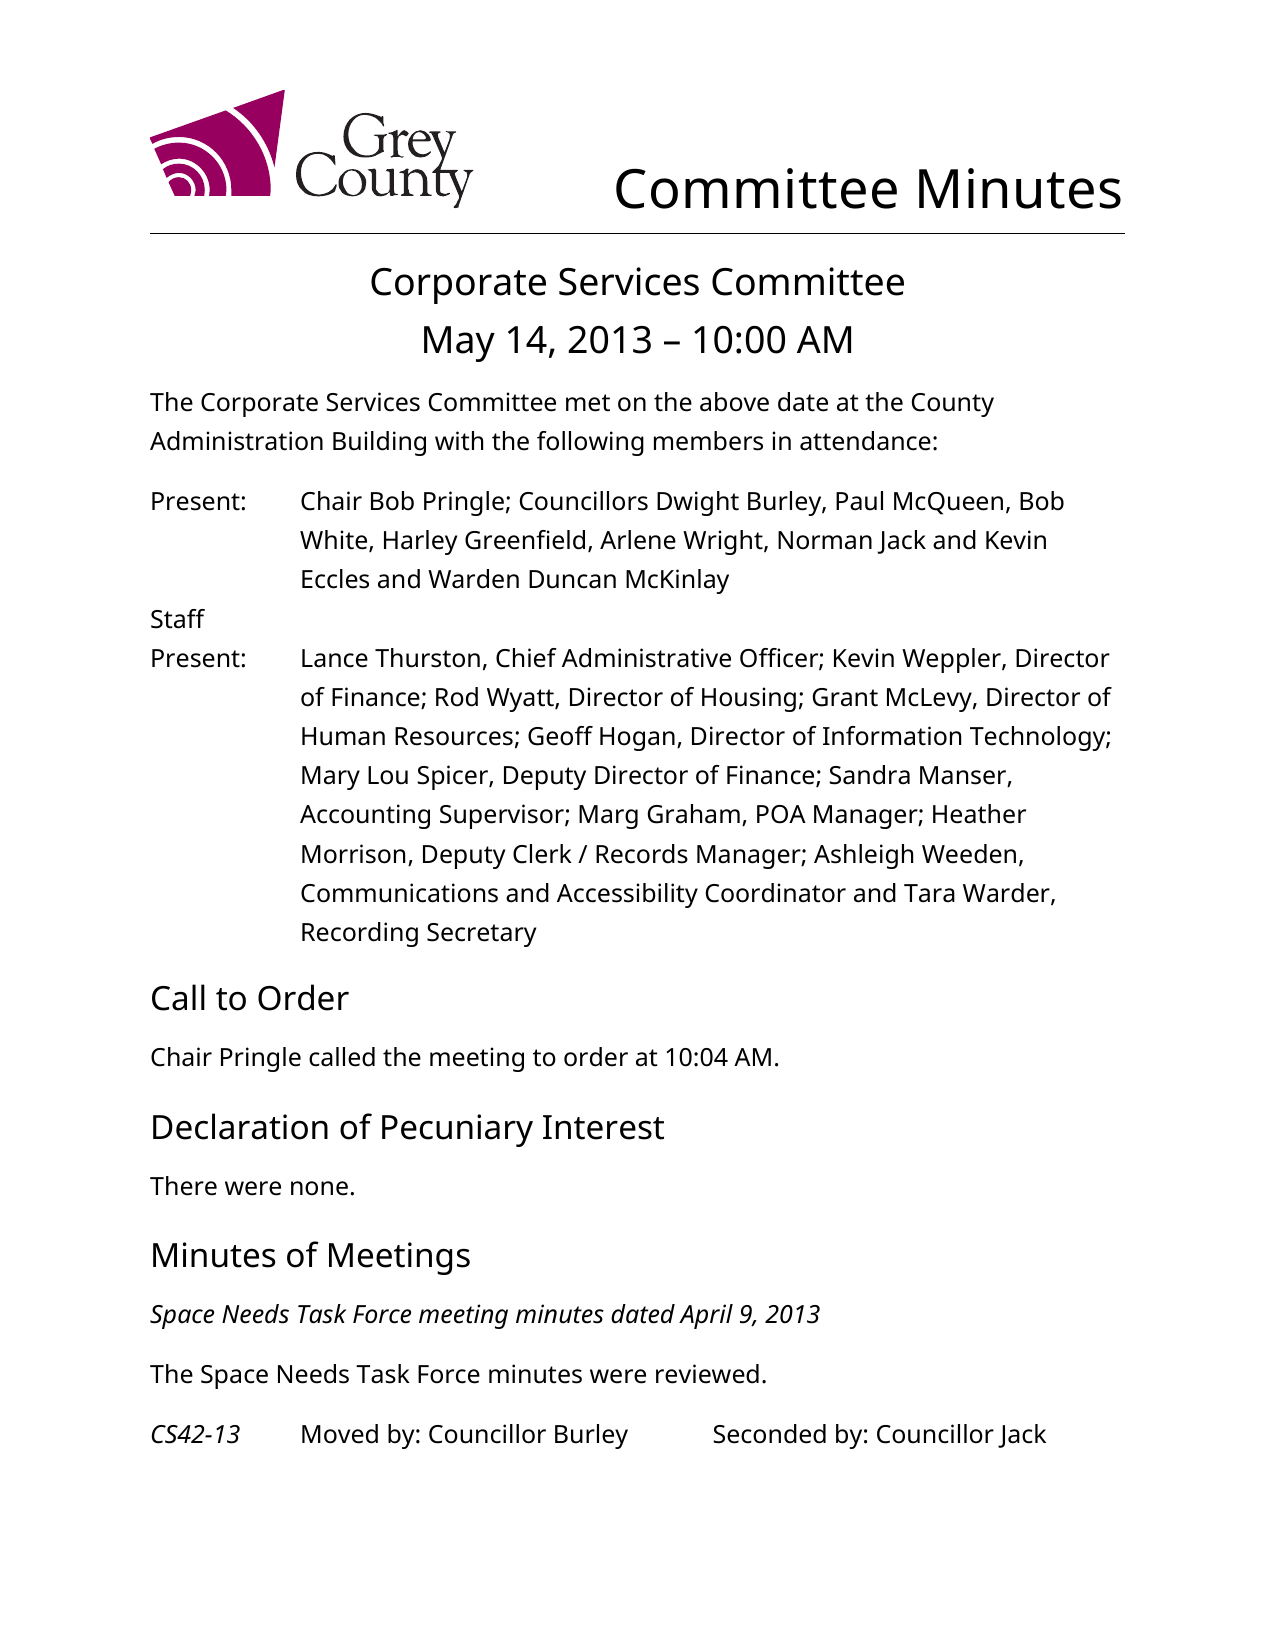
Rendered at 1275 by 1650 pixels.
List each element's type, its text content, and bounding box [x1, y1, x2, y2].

text CS42-13 Moved by: Councillor Burley Seconded by: Councillor Jack [150, 1417, 1125, 1451]
text Present: Chair Bob Pringle; Councillors Dwight Burley, Paul McQueen, Bob White, Harley Greenfield, Arlene Wright, Norman Jack and Kevin Eccles and Warden Duncan McKinlay [150, 484, 1125, 596]
text The Space Needs Task Force minutes were reviewed. [150, 1357, 1125, 1391]
title Committee Minutes [150, 90, 1125, 233]
text Present: Lance Thurston, Chief Administrative Officer; Kevin Weppler, Director of Finance; Rod Wyatt, Director of Housing; Grant McLevy, Director of Human Resources; Geoff Hogan, Director of Information Technology; Mary Lou Spicer, Deputy Director of Finance; Sandra Manser, Accounting Supervisor; Marg Graham, POA Manager; Heather Morrison, Deputy Clerk / Records Manager; Ashleigh Weeden, Communications and Accessibility Coordinator and Tara Warder, Recording Secretary [150, 640, 1125, 949]
subtitle Call to Order [150, 974, 1125, 1020]
text Chair Pringle called the meeting to order at 10:04 AM. [150, 1039, 1125, 1073]
text Space Needs Task Force meeting minutes dated April 9, 2013 [150, 1297, 1125, 1331]
text There were none. [150, 1168, 1125, 1202]
subtitle Declaration of Pecuniary Interest [150, 1103, 1125, 1149]
text Staff [150, 601, 1125, 635]
subtitle Corporate Services Committee May 14, 2013 – 10:00 AM [150, 255, 1125, 364]
subtitle Minutes of Meetings [150, 1232, 1125, 1278]
text The Corporate Services Committee met on the above date at the County Administration Building with the following members in attendance: [150, 384, 1125, 458]
